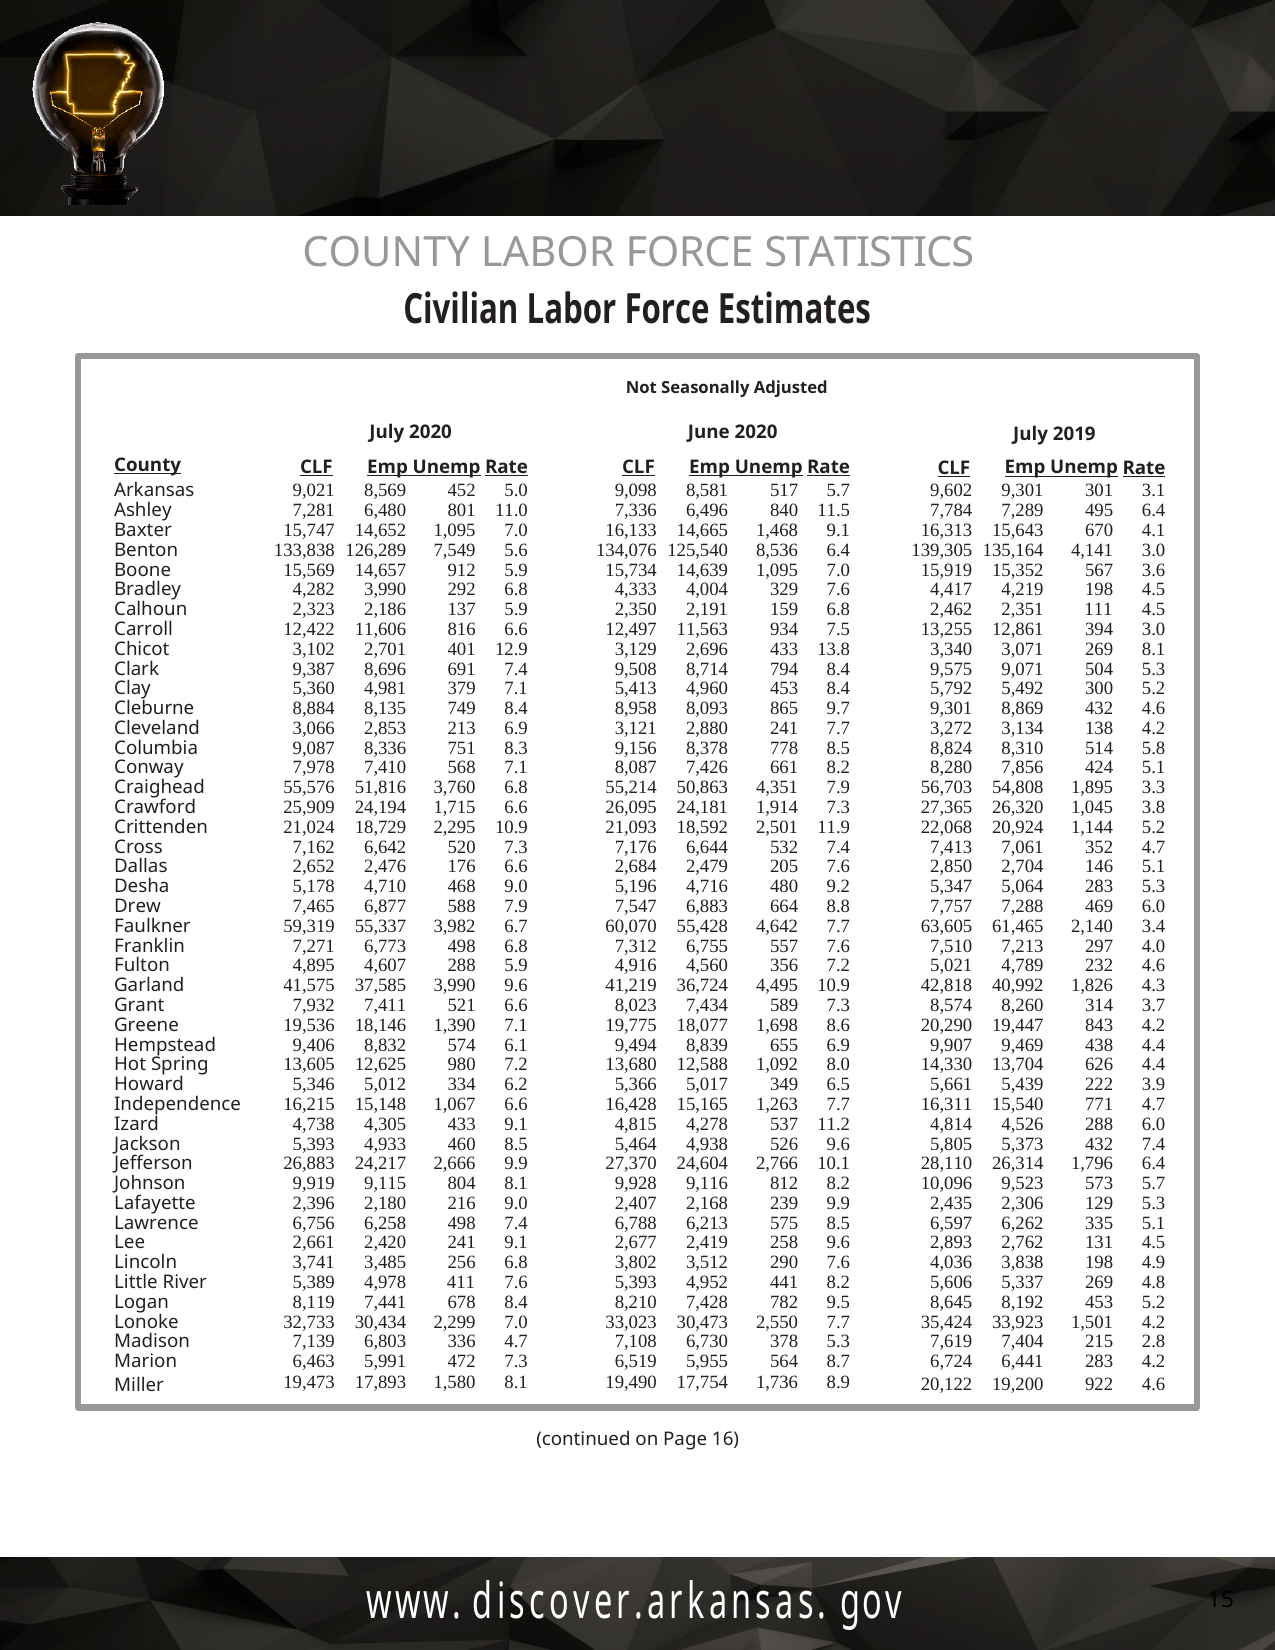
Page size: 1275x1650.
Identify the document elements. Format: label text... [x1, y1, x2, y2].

table_cell 980 [420, 1057, 482, 1076]
table_cell 7.1 [482, 1017, 562, 1037]
table_cell 498 [420, 1215, 482, 1235]
table_cell 9.0 [482, 1195, 562, 1215]
table_cell 8,135 [340, 700, 419, 720]
table_cell 55,214 [562, 780, 662, 799]
table_cell 6.9 [804, 1037, 881, 1057]
table_cell 9,156 [562, 740, 662, 760]
table_cell 6.8 [804, 601, 881, 621]
table_cell 5.7 [804, 480, 881, 502]
table_cell 17,754 [662, 1373, 742, 1408]
table_cell 2,762 [978, 1235, 1058, 1254]
table_cell 7,108 [562, 1334, 662, 1353]
table_cell 2,652 [253, 859, 339, 878]
table_cell 4.2 [1120, 1017, 1171, 1037]
table_cell Ashley [109, 503, 253, 522]
table_cell Drew [109, 898, 253, 918]
table_cell 6.9 [482, 720, 562, 740]
table_cell 589 [742, 997, 804, 1017]
table_cell 11.9 [804, 819, 881, 839]
table_cell 51,816 [340, 780, 419, 799]
table_cell 691 [420, 661, 482, 681]
table_cell 7,549 [420, 542, 482, 562]
table_cell 5.1 [1120, 859, 1171, 878]
table_cell 7,434 [662, 997, 742, 1017]
table_cell 8,569 [340, 480, 419, 502]
table_cell 13,704 [978, 1057, 1058, 1076]
table_cell 8,280 [881, 760, 978, 779]
table_cell 5,393 [562, 1274, 662, 1294]
table_cell 401 [420, 641, 482, 661]
table_cell 3.0 [1120, 621, 1171, 641]
table_cell 11,563 [662, 621, 742, 641]
table_cell 782 [742, 1294, 804, 1314]
table_cell Lafayette [109, 1195, 253, 1215]
table_cell 812 [742, 1175, 804, 1195]
table_cell 26,320 [978, 799, 1058, 819]
table_cell 2,419 [662, 1235, 742, 1254]
table_cell 239 [742, 1195, 804, 1215]
table_cell 15,734 [562, 562, 662, 582]
table_cell 6.2 [482, 1076, 562, 1096]
table_cell 11.5 [804, 503, 881, 522]
table_cell 4,716 [662, 879, 742, 898]
table_cell 7.6 [482, 1274, 562, 1294]
table_cell 5,064 [978, 879, 1058, 898]
table_cell 5.6 [482, 542, 562, 562]
table_cell 9,602 [881, 480, 978, 502]
table_cell 7,176 [562, 839, 662, 859]
table_cell 5,012 [340, 1076, 419, 1096]
table_cell 2,476 [340, 859, 419, 878]
table_cell 5.9 [482, 958, 562, 977]
table_cell 28,110 [881, 1156, 978, 1175]
table_cell 135,164 [978, 542, 1058, 562]
table_cell 198 [1058, 582, 1120, 601]
table_cell 7,312 [562, 938, 662, 958]
table_cell 5,661 [881, 1076, 978, 1096]
table_cell 7.9 [804, 780, 881, 799]
table_cell 9,301 [881, 700, 978, 720]
table_cell 3.9 [1120, 1076, 1171, 1096]
table_cell 7,289 [978, 503, 1058, 522]
table_cell 352 [1058, 839, 1120, 859]
table_cell 1,067 [420, 1096, 482, 1116]
table_cell 24,604 [662, 1156, 742, 1175]
table_cell 520 [420, 839, 482, 859]
table_cell 16,215 [253, 1096, 339, 1116]
table_cell 10.1 [804, 1156, 881, 1175]
table_cell Columbia [109, 740, 253, 760]
table_header July 2019 Emp Unemp [978, 418, 1120, 480]
table_cell 4,960 [662, 681, 742, 700]
table_cell 5,792 [881, 681, 978, 700]
table_cell 6,480 [340, 503, 419, 522]
table_cell 3.1 [1120, 480, 1171, 502]
table_cell 5,439 [978, 1076, 1058, 1096]
table_cell 2,893 [881, 1235, 978, 1254]
table_cell 1,263 [742, 1096, 804, 1116]
table_cell 4,814 [881, 1116, 978, 1136]
table_cell 8.4 [804, 681, 881, 700]
table_cell 26,095 [562, 799, 662, 819]
table_cell 7,162 [253, 839, 339, 859]
table_cell 2,306 [978, 1195, 1058, 1215]
table_cell 8.5 [804, 740, 881, 760]
table_cell 394 [1058, 621, 1120, 641]
table_cell 19,473 [253, 1373, 339, 1408]
table_cell 4,981 [340, 681, 419, 700]
table_cell 5.9 [482, 601, 562, 621]
table_cell 7.7 [804, 1096, 881, 1116]
table_cell 12,422 [253, 621, 339, 641]
table_cell 7.6 [804, 582, 881, 601]
table_cell 8.2 [804, 760, 881, 779]
table_cell 504 [1058, 661, 1120, 681]
table_cell 26,883 [253, 1156, 339, 1175]
table_cell 5,492 [978, 681, 1058, 700]
table_cell 2,351 [978, 601, 1058, 621]
table_cell 3,512 [662, 1255, 742, 1274]
table_cell Lincoln [109, 1255, 253, 1274]
table_cell 6,877 [340, 898, 419, 918]
table_cell 521 [420, 997, 482, 1017]
table_cell 19,536 [253, 1017, 339, 1037]
table_cell 3,272 [881, 720, 978, 740]
table_cell 1,895 [1058, 780, 1120, 799]
table_cell 7,441 [340, 1294, 419, 1314]
table_cell 4,282 [253, 582, 339, 601]
table_cell Faulkner [109, 918, 253, 938]
table_cell 5,389 [253, 1274, 339, 1294]
table_cell 41,575 [253, 978, 339, 997]
table_cell 222 [1058, 1076, 1120, 1096]
table_cell 1,580 [420, 1373, 482, 1408]
table_cell 9,301 [978, 480, 1058, 502]
table_cell 15,569 [253, 562, 339, 582]
table_cell 7,428 [662, 1294, 742, 1314]
table_cell 7.5 [804, 621, 881, 641]
table_cell 6,788 [562, 1215, 662, 1235]
table_cell 5,805 [881, 1136, 978, 1156]
text (continued on Page 16) [129, 1426, 1146, 1451]
table_cell 778 [742, 740, 804, 760]
table_cell 6,642 [340, 839, 419, 859]
table_cell 8,824 [881, 740, 978, 760]
table_cell 4.7 [482, 1334, 562, 1353]
table_cell 574 [420, 1037, 482, 1057]
table_cell 4,933 [340, 1136, 419, 1156]
table_cell 8,536 [742, 542, 804, 562]
table_cell Little River [109, 1274, 253, 1294]
table_cell 1,045 [1058, 799, 1120, 819]
table_cell 3,102 [253, 641, 339, 661]
table_cell 8,645 [881, 1294, 978, 1314]
table_cell 4.7 [1120, 1096, 1171, 1116]
table_cell 532 [742, 839, 804, 859]
table_cell 1,826 [1058, 978, 1120, 997]
table_cell 9,087 [253, 740, 339, 760]
table_cell 7.6 [804, 859, 881, 878]
table_cell 349 [742, 1076, 804, 1096]
table_cell 432 [1058, 700, 1120, 720]
table_cell 7.4 [1120, 1136, 1171, 1156]
table_cell 16,133 [562, 522, 662, 542]
table_cell 288 [420, 958, 482, 977]
table_cell 2,880 [662, 720, 742, 740]
table_cell 661 [742, 760, 804, 779]
table_cell 557 [742, 938, 804, 958]
table_cell 258 [742, 1235, 804, 1254]
table_cell 50,863 [662, 780, 742, 799]
table_cell 33,023 [562, 1314, 662, 1334]
table_cell 6,597 [881, 1215, 978, 1235]
table_cell 3,741 [253, 1255, 339, 1274]
table_cell 4,895 [253, 958, 339, 977]
table_cell 2,853 [340, 720, 419, 740]
table_cell 5.7 [1120, 1175, 1171, 1195]
table_cell 7.0 [804, 562, 881, 582]
table_cell 7.3 [804, 997, 881, 1017]
table_cell 6.5 [804, 1076, 881, 1096]
table_cell 3.4 [1120, 918, 1171, 938]
table_cell Johnson [109, 1175, 253, 1195]
table_cell 13,680 [562, 1057, 662, 1076]
table_cell 5,196 [562, 879, 662, 898]
table_cell 460 [420, 1136, 482, 1156]
table_cell 6,262 [978, 1215, 1058, 1235]
table_cell 7.3 [482, 839, 562, 859]
table_cell 441 [742, 1274, 804, 1294]
table_cell 241 [420, 1235, 482, 1254]
table_cell Conway [109, 760, 253, 779]
table_cell 9.2 [804, 879, 881, 898]
table_cell Jefferson [109, 1156, 253, 1175]
table_cell 213 [420, 720, 482, 740]
table_cell Cross [109, 839, 253, 859]
table_cell 4.2 [1120, 1354, 1171, 1373]
table_cell 18,729 [340, 819, 419, 839]
table_cell 626 [1058, 1057, 1120, 1076]
table_cell 15,352 [978, 562, 1058, 582]
table_cell 6.6 [482, 997, 562, 1017]
table_cell 6,519 [562, 1354, 662, 1373]
table_cell 7.4 [482, 661, 562, 681]
table_cell 1,914 [742, 799, 804, 819]
table_cell 4,815 [562, 1116, 662, 1136]
table_cell Baxter [109, 522, 253, 542]
table_cell 4.8 [1120, 1274, 1171, 1294]
table_cell 138 [1058, 720, 1120, 740]
table_cell 9,919 [253, 1175, 339, 1195]
table_cell 9.6 [804, 1136, 881, 1156]
table_cell Garland [109, 978, 253, 997]
table_cell 18,077 [662, 1017, 742, 1037]
table_cell 2,407 [562, 1195, 662, 1215]
table_cell 8.1 [482, 1373, 562, 1408]
table_cell 379 [420, 681, 482, 700]
table_cell 134,076 [562, 542, 662, 562]
table_cell 8.5 [482, 1136, 562, 1156]
table_cell 269 [1058, 1274, 1120, 1294]
table_cell 15,643 [978, 522, 1058, 542]
table_cell 5,991 [340, 1354, 419, 1373]
table_cell 1,144 [1058, 819, 1120, 839]
table_cell 54,808 [978, 780, 1058, 799]
table_cell 5.3 [1120, 1195, 1171, 1215]
table_cell 12,497 [562, 621, 662, 641]
table_cell 10.9 [482, 819, 562, 839]
table_cell 4,526 [978, 1116, 1058, 1136]
table_cell 8.2 [804, 1175, 881, 1195]
table_header County [109, 418, 253, 480]
table_cell Clark [109, 661, 253, 681]
table_cell Dallas [109, 859, 253, 878]
table_cell Jackson [109, 1136, 253, 1156]
table_cell 3,066 [253, 720, 339, 740]
table_cell 3,990 [340, 582, 419, 601]
table_cell 3.8 [1120, 799, 1171, 819]
table_cell 7,757 [881, 898, 978, 918]
table_cell 8.1 [482, 1175, 562, 1195]
table_cell 232 [1058, 958, 1120, 977]
table_cell Craighead [109, 780, 253, 799]
table_cell 4,978 [340, 1274, 419, 1294]
table_cell 5.1 [1120, 760, 1171, 779]
table_cell 314 [1058, 997, 1120, 1017]
table_cell 2,435 [881, 1195, 978, 1215]
table_cell 6,883 [662, 898, 742, 918]
table_cell Crittenden [109, 819, 253, 839]
table_cell 9.1 [482, 1235, 562, 1254]
table_cell 9,907 [881, 1037, 978, 1057]
table_cell 3.6 [1120, 562, 1171, 582]
table_cell 2,295 [420, 819, 482, 839]
table_cell 4.7 [1120, 839, 1171, 859]
table_cell 7.1 [482, 760, 562, 779]
table_cell 2,677 [562, 1235, 662, 1254]
table_cell 8,958 [562, 700, 662, 720]
table_cell 6,755 [662, 938, 742, 958]
table_header June 2020 Emp Unemp [662, 418, 804, 480]
table_cell 1,501 [1058, 1314, 1120, 1334]
table_cell 2,191 [662, 601, 742, 621]
table_cell 2,479 [662, 859, 742, 878]
table_cell 21,093 [562, 819, 662, 839]
table_cell 7.0 [482, 1314, 562, 1334]
table_cell 816 [420, 621, 482, 641]
table_cell 5,347 [881, 879, 978, 898]
table_cell Boone [109, 562, 253, 582]
table_cell 15,747 [253, 522, 339, 542]
table_cell 8.3 [482, 740, 562, 760]
table_cell 7,978 [253, 760, 339, 779]
table_cell 4,789 [978, 958, 1058, 977]
table_cell 18,592 [662, 819, 742, 839]
table_cell 453 [742, 681, 804, 700]
table_cell 5.2 [1120, 681, 1171, 700]
table_cell 3,990 [420, 978, 482, 997]
table_cell 7,271 [253, 938, 339, 958]
table_cell 8.7 [804, 1354, 881, 1373]
table_cell 8.4 [482, 1294, 562, 1314]
table_cell 125,540 [662, 542, 742, 562]
table_cell 4,417 [881, 582, 978, 601]
table_cell 22,068 [881, 819, 978, 839]
table_cell 749 [420, 700, 482, 720]
table_cell 356 [742, 958, 804, 977]
table_cell 297 [1058, 938, 1120, 958]
table_cell 1,796 [1058, 1156, 1120, 1175]
table_cell 8,336 [340, 740, 419, 760]
table_cell 794 [742, 661, 804, 681]
table_cell 7.2 [804, 958, 881, 977]
table_cell 336 [420, 1334, 482, 1353]
table_cell 3.0 [1120, 542, 1171, 562]
table_cell 6,803 [340, 1334, 419, 1353]
table_cell 4,351 [742, 780, 804, 799]
table_cell 2,323 [253, 601, 339, 621]
table_cell 9.1 [482, 1116, 562, 1136]
table_cell 9,116 [662, 1175, 742, 1195]
table_cell 8,839 [662, 1037, 742, 1057]
table_cell Logan [109, 1294, 253, 1314]
table_cell 30,434 [340, 1314, 419, 1334]
table_cell 526 [742, 1136, 804, 1156]
table_cell 498 [420, 938, 482, 958]
table_cell 7.1 [482, 681, 562, 700]
table_cell 2,766 [742, 1156, 804, 1175]
table_cell 131 [1058, 1235, 1120, 1254]
table_cell 771 [1058, 1096, 1120, 1116]
table_cell 241 [742, 720, 804, 740]
table_cell 4.4 [1120, 1057, 1171, 1076]
table_cell 7,336 [562, 503, 662, 522]
table_cell 1,095 [420, 522, 482, 542]
table_cell Clay [109, 681, 253, 700]
table_cell 453 [1058, 1294, 1120, 1314]
table_cell 5.3 [1120, 661, 1171, 681]
table_cell 480 [742, 879, 804, 898]
table_cell 9,387 [253, 661, 339, 681]
table_cell 4.2 [1120, 1314, 1171, 1334]
table_cell 6,724 [881, 1354, 978, 1373]
table_cell 14,639 [662, 562, 742, 582]
table_cell 12.9 [482, 641, 562, 661]
table_cell 1,092 [742, 1057, 804, 1076]
table_cell 934 [742, 621, 804, 641]
table_cell Desha [109, 879, 253, 898]
table_cell 5,337 [978, 1274, 1058, 1294]
table_cell 424 [1058, 760, 1120, 779]
text Not Seasonally Adjusted [626, 376, 1214, 398]
table_cell 5,955 [662, 1354, 742, 1373]
table_cell 4,916 [562, 958, 662, 977]
table_cell 2,666 [420, 1156, 482, 1175]
table_cell 15,919 [881, 562, 978, 582]
table_cell 6.4 [1120, 503, 1171, 522]
table_cell 2,696 [662, 641, 742, 661]
table_cell 6.0 [1120, 898, 1171, 918]
table_cell 14,665 [662, 522, 742, 542]
table_cell 8,574 [881, 997, 978, 1017]
table_cell Arkansas [109, 480, 253, 502]
table_cell 433 [420, 1116, 482, 1136]
table_cell Calhoun [109, 601, 253, 621]
table_cell 801 [420, 503, 482, 522]
table_cell Cleveland [109, 720, 253, 740]
table_cell 256 [420, 1255, 482, 1274]
table_cell 6.8 [482, 780, 562, 799]
table_cell 8,378 [662, 740, 742, 760]
table_cell 7,139 [253, 1334, 339, 1353]
table_cell 60,070 [562, 918, 662, 938]
table_cell 2,701 [340, 641, 419, 661]
table_cell 7,465 [253, 898, 339, 918]
table_cell 8,119 [253, 1294, 339, 1314]
table_cell 655 [742, 1037, 804, 1057]
table_cell 16,311 [881, 1096, 978, 1116]
table_cell 7,061 [978, 839, 1058, 859]
table_cell 13,605 [253, 1057, 339, 1076]
table_cell 6,213 [662, 1215, 742, 1235]
table_cell 2,186 [340, 601, 419, 621]
table_cell 9,021 [253, 480, 339, 502]
table_cell 111 [1058, 601, 1120, 621]
table_header CLF [881, 418, 978, 480]
table_cell 2.8 [1120, 1334, 1171, 1353]
table_cell 6.6 [482, 621, 562, 641]
table_cell 5.0 [482, 480, 562, 502]
table_cell 63,605 [881, 918, 978, 938]
table_cell 5,464 [562, 1136, 662, 1156]
table_cell 564 [742, 1354, 804, 1373]
table_cell 8,310 [978, 740, 1058, 760]
table_cell 5,346 [253, 1076, 339, 1096]
table_cell 411 [420, 1274, 482, 1294]
table_cell Independence [109, 1096, 253, 1116]
table_cell 865 [742, 700, 804, 720]
table_cell 517 [742, 480, 804, 502]
table_cell 9.0 [482, 879, 562, 898]
table_cell 8,210 [562, 1294, 662, 1314]
table_cell Fulton [109, 958, 253, 977]
table_cell 27,370 [562, 1156, 662, 1175]
table_cell 8.2 [804, 1274, 881, 1294]
table_cell 3,982 [420, 918, 482, 938]
table_cell 575 [742, 1215, 804, 1235]
table_cell 2,684 [562, 859, 662, 878]
table_cell 5.2 [1120, 819, 1171, 839]
table_cell 3,760 [420, 780, 482, 799]
table_cell 4.3 [1120, 978, 1171, 997]
table_cell 7.4 [804, 839, 881, 859]
table_cell 4.5 [1120, 601, 1171, 621]
table_cell 8,696 [340, 661, 419, 681]
table_cell 9,115 [340, 1175, 419, 1195]
table_cell 9,071 [978, 661, 1058, 681]
table_cell 215 [1058, 1334, 1120, 1353]
table_cell 7,784 [881, 503, 978, 522]
table_cell 4.5 [1120, 582, 1171, 601]
table_cell 7,856 [978, 760, 1058, 779]
table_cell 61,465 [978, 918, 1058, 938]
table_cell 4.1 [1120, 522, 1171, 542]
table_cell 14,330 [881, 1057, 978, 1076]
table_cell 329 [742, 582, 804, 601]
table_cell 2,661 [253, 1235, 339, 1254]
table_cell 4,305 [340, 1116, 419, 1136]
table_cell 24,181 [662, 799, 742, 819]
table_cell 7.6 [804, 938, 881, 958]
table_cell 433 [742, 641, 804, 661]
table_cell 2,462 [881, 601, 978, 621]
table_cell 8.9 [804, 1373, 881, 1408]
table_cell 2,850 [881, 859, 978, 878]
table_cell Hot Spring [109, 1057, 253, 1076]
table_cell 4,141 [1058, 542, 1120, 562]
table_cell 32,733 [253, 1314, 339, 1334]
table_header Rate [482, 418, 562, 480]
table_cell 12,625 [340, 1057, 419, 1076]
table_cell 7,410 [340, 760, 419, 779]
table_cell 292 [420, 582, 482, 601]
table_cell 15,540 [978, 1096, 1058, 1116]
table_cell 4.5 [1120, 1235, 1171, 1254]
table_cell 678 [420, 1294, 482, 1314]
table_cell 6,258 [340, 1215, 419, 1235]
table_cell 9,575 [881, 661, 978, 681]
table_cell Chicot [109, 641, 253, 661]
table_cell 7.3 [482, 1354, 562, 1373]
table_cell 6,773 [340, 938, 419, 958]
table_cell Howard [109, 1076, 253, 1096]
table_cell 3,071 [978, 641, 1058, 661]
table_cell 3,340 [881, 641, 978, 661]
table_cell 6.1 [482, 1037, 562, 1057]
table_cell 4,642 [742, 918, 804, 938]
table_cell 6.6 [482, 1096, 562, 1116]
table_cell 7,932 [253, 997, 339, 1017]
table_cell 205 [742, 859, 804, 878]
table_cell Miller [109, 1373, 253, 1408]
table_cell 16,428 [562, 1096, 662, 1116]
table_cell 452 [420, 480, 482, 502]
table_cell 3,802 [562, 1255, 662, 1274]
table_cell 288 [1058, 1116, 1120, 1136]
table_cell 3.7 [1120, 997, 1171, 1017]
table_cell 9,508 [562, 661, 662, 681]
table_cell 11.2 [804, 1116, 881, 1136]
table_cell 8,832 [340, 1037, 419, 1057]
table_cell Bradley [109, 582, 253, 601]
table_cell 9,469 [978, 1037, 1058, 1057]
table_cell 283 [1058, 879, 1120, 898]
table_cell 1,698 [742, 1017, 804, 1037]
table_header CLF [253, 418, 339, 480]
table_cell 7,510 [881, 938, 978, 958]
table_cell 7,411 [340, 997, 419, 1017]
table_cell Franklin [109, 938, 253, 958]
table_cell 20,122 [881, 1373, 978, 1408]
table_cell 56,703 [881, 780, 978, 799]
table_cell 5,178 [253, 879, 339, 898]
table_cell 7,547 [562, 898, 662, 918]
table_cell 378 [742, 1334, 804, 1353]
table_cell 7,288 [978, 898, 1058, 918]
table_cell 8.4 [804, 661, 881, 681]
table_cell 843 [1058, 1017, 1120, 1037]
table_cell 4,036 [881, 1255, 978, 1274]
table_cell 11,606 [340, 621, 419, 641]
table_cell 922 [1058, 1373, 1120, 1408]
table_cell 2,550 [742, 1314, 804, 1334]
table_cell 4,560 [662, 958, 742, 977]
table_cell 8.5 [804, 1215, 881, 1235]
table_cell 2,180 [340, 1195, 419, 1215]
picture [0, 1557, 1275, 1650]
table_cell 7,281 [253, 503, 339, 522]
table_cell 334 [420, 1076, 482, 1096]
table_cell 10.9 [804, 978, 881, 997]
table_cell 5,373 [978, 1136, 1058, 1156]
table_cell 3,121 [562, 720, 662, 740]
table_cell 37,585 [340, 978, 419, 997]
table_cell 6.6 [482, 859, 562, 878]
table_cell 5.2 [1120, 1294, 1171, 1314]
table_cell 7.7 [804, 1314, 881, 1334]
subtitle Civilian Labor Force Estimates [128, 279, 1146, 336]
table_cell Benton [109, 542, 253, 562]
table_cell 159 [742, 601, 804, 621]
table_cell 3,485 [340, 1255, 419, 1274]
table_cell 7.3 [804, 799, 881, 819]
table_cell 6,441 [978, 1354, 1058, 1373]
table_cell 137 [420, 601, 482, 621]
table_cell 8,714 [662, 661, 742, 681]
table_cell Carroll [109, 621, 253, 641]
table_cell 301 [1058, 480, 1120, 502]
table_cell 8.6 [804, 1017, 881, 1037]
table_cell 8,869 [978, 700, 1058, 720]
table_cell 15,148 [340, 1096, 419, 1116]
table_cell 6,644 [662, 839, 742, 859]
table_cell 2,501 [742, 819, 804, 839]
table_cell 537 [742, 1116, 804, 1136]
table_cell 27,365 [881, 799, 978, 819]
table_cell 5.8 [1120, 740, 1171, 760]
table_cell 176 [420, 859, 482, 878]
table_cell 6.4 [804, 542, 881, 562]
table_cell 664 [742, 898, 804, 918]
table_cell 9,098 [562, 480, 662, 502]
table_cell 2,350 [562, 601, 662, 621]
table_cell 6.6 [482, 799, 562, 819]
table_cell 26,314 [978, 1156, 1058, 1175]
table_cell 4,938 [662, 1136, 742, 1156]
table_cell 4.6 [1120, 700, 1171, 720]
table_cell 9,406 [253, 1037, 339, 1057]
table_cell 8.8 [804, 898, 881, 918]
table_cell 269 [1058, 641, 1120, 661]
table_cell 8.4 [482, 700, 562, 720]
table_cell 804 [420, 1175, 482, 1195]
table_cell 7,213 [978, 938, 1058, 958]
table_cell 7.6 [804, 1255, 881, 1274]
table_cell Grant [109, 997, 253, 1017]
table_cell 35,424 [881, 1314, 978, 1334]
table_cell 25,909 [253, 799, 339, 819]
table_cell 1,468 [742, 522, 804, 542]
table_cell 216 [420, 1195, 482, 1215]
table_header Rate [1120, 418, 1171, 480]
table_header CLF [562, 418, 662, 480]
table_cell 2,420 [340, 1235, 419, 1254]
table_cell 19,775 [562, 1017, 662, 1037]
table_cell 4.6 [1120, 958, 1171, 977]
table_cell 8,260 [978, 997, 1058, 1017]
table_cell 41,219 [562, 978, 662, 997]
table_cell 8,093 [662, 700, 742, 720]
table_cell 4,333 [562, 582, 662, 601]
table_cell 4,710 [340, 879, 419, 898]
table_cell 6.8 [482, 938, 562, 958]
table_cell Lee [109, 1235, 253, 1254]
table_cell 10,096 [881, 1175, 978, 1195]
table_cell 24,217 [340, 1156, 419, 1175]
table_cell 432 [1058, 1136, 1120, 1156]
subtitle COUNTY LABOR FORCE STATISTICS [129, 222, 1148, 279]
table_cell 21,024 [253, 819, 339, 839]
table_cell 5.3 [1120, 879, 1171, 898]
table_cell 472 [420, 1354, 482, 1373]
table_cell 9.7 [804, 700, 881, 720]
table_cell 1,390 [420, 1017, 482, 1037]
table_cell 2,396 [253, 1195, 339, 1215]
table_cell 6.4 [1120, 1156, 1171, 1175]
table_cell 198 [1058, 1255, 1120, 1274]
table_cell 290 [742, 1255, 804, 1274]
table_cell Crawford [109, 799, 253, 819]
table_cell 5,017 [662, 1076, 742, 1096]
table_cell 9,494 [562, 1037, 662, 1057]
table_cell 751 [420, 740, 482, 760]
table_cell 3,129 [562, 641, 662, 661]
table_cell Madison [109, 1334, 253, 1353]
table_cell 8,884 [253, 700, 339, 720]
table_cell 4.0 [1120, 938, 1171, 958]
table_cell 4,278 [662, 1116, 742, 1136]
table_cell 2,140 [1058, 918, 1120, 938]
table_cell 438 [1058, 1037, 1120, 1057]
table_cell Marion [109, 1354, 253, 1373]
table_cell 300 [1058, 681, 1120, 700]
table_cell 3,134 [978, 720, 1058, 740]
table_cell 139,305 [881, 542, 978, 562]
table_cell 567 [1058, 562, 1120, 582]
table_cell 5,606 [881, 1274, 978, 1294]
table_cell 3.3 [1120, 780, 1171, 799]
table_cell 7.2 [482, 1057, 562, 1076]
table_header Rate [804, 418, 881, 480]
table_cell 4,004 [662, 582, 742, 601]
table_cell 55,337 [340, 918, 419, 938]
table_cell 36,724 [662, 978, 742, 997]
table_cell 9.6 [804, 1235, 881, 1254]
table_cell 146 [1058, 859, 1120, 878]
picture [0, 0, 1275, 216]
table_header July 2020 Emp Unemp [340, 418, 482, 480]
table_cell 33,923 [978, 1314, 1058, 1334]
table_cell 19,447 [978, 1017, 1058, 1037]
table_cell 2,299 [420, 1314, 482, 1334]
table_cell 24,194 [340, 799, 419, 819]
table_cell Hempstead [109, 1037, 253, 1057]
table_cell 840 [742, 503, 804, 522]
table_cell 8,581 [662, 480, 742, 502]
table_cell 912 [420, 562, 482, 582]
table_cell 59,319 [253, 918, 339, 938]
table_cell Greene [109, 1017, 253, 1037]
table_cell 4,738 [253, 1116, 339, 1136]
table_cell 5.9 [482, 562, 562, 582]
table_cell 514 [1058, 740, 1120, 760]
table_cell 4.4 [1120, 1037, 1171, 1057]
table_cell 495 [1058, 503, 1120, 522]
table_cell 9.1 [804, 522, 881, 542]
table_cell 9.9 [804, 1195, 881, 1215]
table_cell 4,219 [978, 582, 1058, 601]
table_cell 20,924 [978, 819, 1058, 839]
table_cell 335 [1058, 1215, 1120, 1235]
table_cell 1,715 [420, 799, 482, 819]
table_cell 283 [1058, 1354, 1120, 1373]
table_cell 7.7 [804, 720, 881, 740]
table_cell 18,146 [340, 1017, 419, 1037]
table_cell Izard [109, 1116, 253, 1136]
table_cell 1,736 [742, 1373, 804, 1408]
table_cell 7.9 [482, 898, 562, 918]
table_cell 3,838 [978, 1255, 1058, 1274]
table_cell 7.4 [482, 1215, 562, 1235]
table_cell Cleburne [109, 700, 253, 720]
table_cell 129 [1058, 1195, 1120, 1215]
table_cell 4,607 [340, 958, 419, 977]
table_cell 7.0 [482, 522, 562, 542]
table_cell 6,463 [253, 1354, 339, 1373]
table_cell 568 [420, 760, 482, 779]
table_cell 8,087 [562, 760, 662, 779]
table_cell 55,576 [253, 780, 339, 799]
table_cell 8.1 [1120, 641, 1171, 661]
table_cell 4.9 [1120, 1255, 1171, 1274]
table_cell 6.8 [482, 1255, 562, 1274]
table_cell 14,657 [340, 562, 419, 582]
table_cell 5,360 [253, 681, 339, 700]
table_cell 5,393 [253, 1136, 339, 1156]
table_cell 11.0 [482, 503, 562, 522]
table_cell 9.6 [482, 978, 562, 997]
table_cell 17,893 [340, 1373, 419, 1408]
table_cell 20,290 [881, 1017, 978, 1037]
table_cell 30,473 [662, 1314, 742, 1334]
table_cell 16,313 [881, 522, 978, 542]
table_cell 40,992 [978, 978, 1058, 997]
table_cell 573 [1058, 1175, 1120, 1195]
table_cell Lawrence [109, 1215, 253, 1235]
table_cell 5,021 [881, 958, 978, 977]
table_cell 5,366 [562, 1076, 662, 1096]
table_cell 6,730 [662, 1334, 742, 1353]
table_cell 126,289 [340, 542, 419, 562]
table_cell 2,704 [978, 859, 1058, 878]
table_cell 15,165 [662, 1096, 742, 1116]
table_cell 7,404 [978, 1334, 1058, 1353]
table_cell 8,192 [978, 1294, 1058, 1314]
table_cell 4,952 [662, 1274, 742, 1294]
table_cell 670 [1058, 522, 1120, 542]
table_cell Lonoke [109, 1314, 253, 1334]
table_cell 7,426 [662, 760, 742, 779]
table_cell 8.0 [804, 1057, 881, 1076]
table_cell 14,652 [340, 522, 419, 542]
table_cell 469 [1058, 898, 1120, 918]
table_cell 7,619 [881, 1334, 978, 1353]
table_cell 9,928 [562, 1175, 662, 1195]
table_cell 1,095 [742, 562, 804, 582]
table_cell 6.7 [482, 918, 562, 938]
table_cell 9.5 [804, 1294, 881, 1314]
table_cell 6.0 [1120, 1116, 1171, 1136]
table_cell 588 [420, 898, 482, 918]
table_cell 5.3 [804, 1334, 881, 1353]
table_cell 9.9 [482, 1156, 562, 1175]
table_cell 19,200 [978, 1373, 1058, 1408]
table_cell 55,428 [662, 918, 742, 938]
table_cell 8,023 [562, 997, 662, 1017]
table_cell 6,756 [253, 1215, 339, 1235]
table_cell 5.1 [1120, 1215, 1171, 1235]
table_cell 9,523 [978, 1175, 1058, 1195]
table_cell 12,588 [662, 1057, 742, 1076]
table_cell 7,413 [881, 839, 978, 859]
table_cell 2,168 [662, 1195, 742, 1215]
table_cell 19,490 [562, 1373, 662, 1408]
table_cell 4,495 [742, 978, 804, 997]
table_cell 13,255 [881, 621, 978, 641]
table_cell 468 [420, 879, 482, 898]
table_cell 6,496 [662, 503, 742, 522]
table_cell 5,413 [562, 681, 662, 700]
table_cell 4.6 [1120, 1373, 1171, 1408]
table_cell 4.2 [1120, 720, 1171, 740]
table_cell 12,861 [978, 621, 1058, 641]
table_cell 133,838 [253, 542, 339, 562]
table_cell 13.8 [804, 641, 881, 661]
table_cell 6.8 [482, 582, 562, 601]
table_cell 42,818 [881, 978, 978, 997]
table_cell 7.7 [804, 918, 881, 938]
